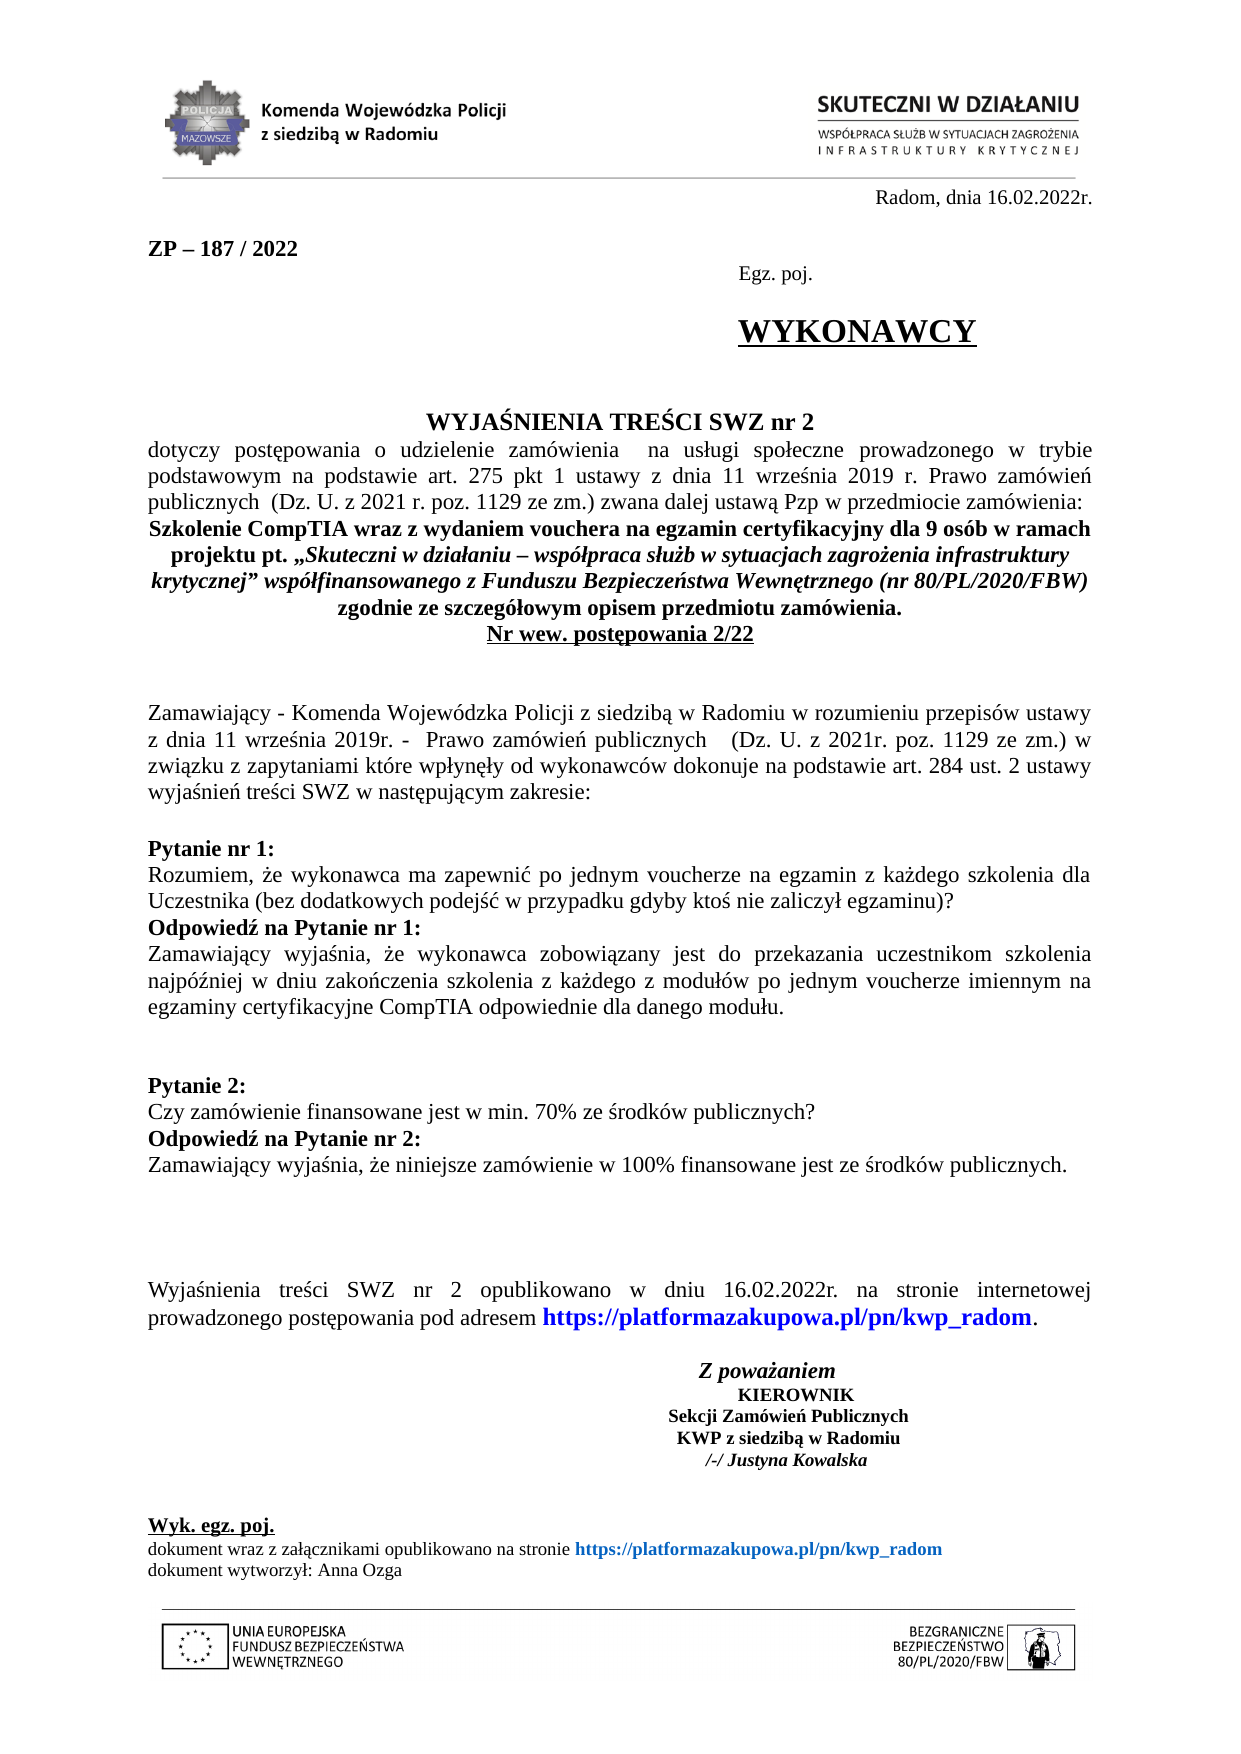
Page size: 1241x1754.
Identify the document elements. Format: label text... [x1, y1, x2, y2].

text KIEROWNIK [664, 1384, 1093, 1405]
text Odpowiedź na Pytanie nr 1: [148, 914, 1093, 940]
text Czy zamówienie finansowane jest w min. 70% ze środków publicznych? [148, 1098, 1093, 1125]
picture [147, 1602, 1093, 1681]
picture [147, 73, 1092, 185]
text Szkolenie CompTIA wraz z wydaniem vouchera na egzamin certyfikacyjny dla 9 osób w ramach projektu pt. „Skuteczni w działaniu – współpraca służb w sytuacjach zagrożenia infrastruktury krytycznej” współfinansowanego z Funduszu Bezpieczeństwa Wewnętrznego (nr 80/PL/2020/FBW) zgodnie ze szczegółowym opisem przedmiotu zamówienia. [148, 515, 1093, 620]
text dokument wraz z załącznikami opublikowano na stronie https://platformazakupowa.pl/pn/kwp_radom [148, 1537, 1093, 1559]
text dokument wytworzył: Anna Ozga [148, 1559, 1093, 1581]
text Wyk. egz. poj. [148, 1513, 1093, 1537]
text Zamawiający wyjaśnia, że niniejsze zamówienie w 100% finansowane jest ze środków publicznych. [148, 1151, 1093, 1177]
text Pytanie 2: [148, 1072, 1093, 1098]
text Z poważaniem [516, 1357, 1093, 1384]
text Odpowiedź na Pytanie nr 2: [148, 1125, 1093, 1151]
text Radom, dnia 16.02.2022r. [664, 184, 1093, 209]
text Wyjaśnienia treści SWZ nr 2 opublikowano w dniu 16.02.2022r. na stronie internetowej prowadzonego postępowania pod adresem https://platformazakupowa.pl/pn/kwp_radom. [148, 1276, 1093, 1331]
text Zamawiający - Komenda Wojewódzka Policji z siedzibą w Radomiu w rozumieniu przepisów ustawy z dnia 11 września 2019r. - Prawo zamówień publicznych (Dz. U. z 2021r. poz. 1129 ze zm.) w związku z zapytaniami które wpłynęły od wykonawców dokonuje na podstawie art. 284 ust. 2 ustawy wyjaśnień treści SWZ w następującym zakresie: [148, 699, 1093, 805]
text /-/ Justyna Kowalska [516, 1448, 1093, 1470]
text WYJAŚNIENIA TREŚCI SWZ nr 2 [148, 407, 1093, 436]
text KWP z siedzibą w Radomiu [148, 1427, 1093, 1448]
text Pytanie nr 1: [148, 835, 1093, 861]
text ZP – 187 / 2022 [148, 235, 1093, 261]
text Egz. poj. [738, 261, 1093, 285]
text Nr wew. postępowania 2/22 [148, 620, 1093, 647]
text Zamawiający wyjaśnia, że wykonawca zobowiązany jest do przekazania uczestnikom szkolenia najpóźniej w dniu zakończenia szkolenia z każdego z modułów po jednym voucherze imiennym na egzaminy certyfikacyjne CompTIA odpowiednie dla danego modułu. [148, 940, 1093, 1019]
text dotyczy postępowania o udzielenie zamówienia na usługi społeczne prowadzonego w trybie podstawowym na podstawie art. 275 pkt 1 ustawy z dnia 11 września 2019 r. Prawo zamówień publicznych (Dz. U. z 2021 r. poz. 1129 ze zm.) zwana dalej ustawą Pzp w przedmiocie zamówienia: [148, 436, 1093, 515]
text WYKONAWCY [664, 312, 1093, 350]
text Sekcji Zamówień Publicznych [221, 1405, 1093, 1427]
text Rozumiem, że wykonawca ma zapewnić po jednym voucherze na egzamin z każdego szkolenia dla Uczestnika (bez dodatkowych podejść w przypadku gdyby ktoś nie zaliczył egzaminu)? [148, 861, 1093, 914]
